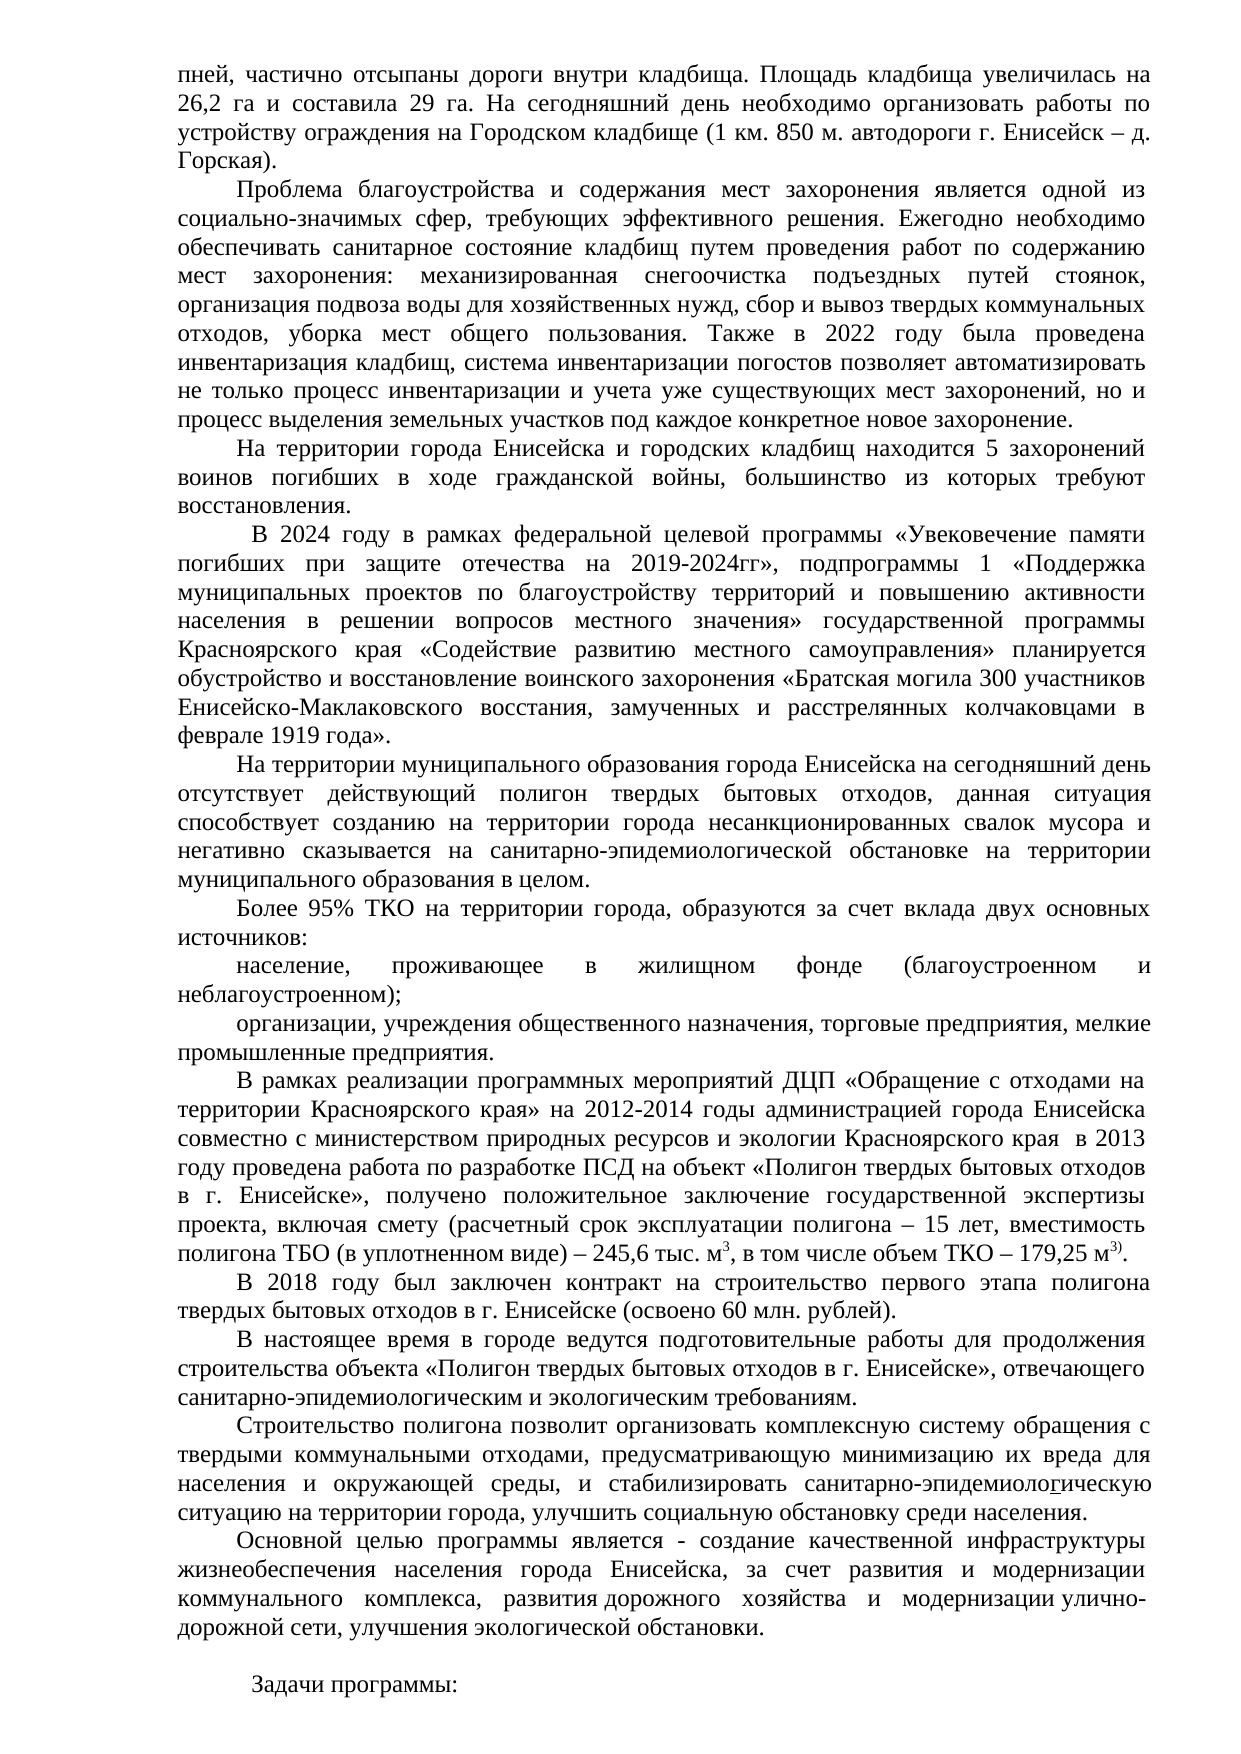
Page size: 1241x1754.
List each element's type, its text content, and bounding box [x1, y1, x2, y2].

text На территории муниципального образования города Енисейска на сегодняшний день отсутствует действующий полигон твердых бытовых отходов, данная ситуация способствует созданию на территории города несанкционированных свалок мусора и негативно сказывается на санитарно-эпидемиологической обстановке на территории муниципального образования в целом. [177, 749, 1152, 893]
text организации, учреждения общественного назначения, торговые предприятия, мелкие промышленные предприятия. [177, 1008, 1152, 1065]
text В настоящее время в городе ведутся подготовительные работы для продолжения строительства объекта «Полигон твердых бытовых отходов в г. Енисейске», отвечающего санитарно-эпидемиологическим и экологическим требованиям. [177, 1324, 1146, 1410]
text Проблема благоустройства и содержания мест захоронения является одной из социально-значимых сфер, требующих эффективного решения. Ежегодно необходимо обеспечивать санитарное состояние кладбищ путем проведения работ по содержанию мест захоронения: механизированная снегоочистка подъездных путей стоянок, организация подвоза воды для хозяйственных нужд, сбор и вывоз твердых коммунальных отходов, уборка мест общего пользования. Также в 2022 году была проведена инвентаризация кладбищ, система инвентаризации погостов позволяет автоматизировать не только процесс инвентаризации и учета уже существующих мест захоронений, но и процесс выделения земельных участков под каждое конкретное новое захоронение. [177, 174, 1146, 433]
text население, проживающее в жилищном фонде (благоустроенном и неблагоустроенном); [177, 950, 1152, 1008]
text На территории города Енисейска и городских кладбищ находится 5 захоронений воинов погибших в ходе гражданской войны, большинство из которых требуют восстановления. [177, 433, 1146, 519]
text Основной целью программы является - создание качественной инфраструктуры жизнеобеспечения населения города Енисейска, за счет развития и модернизации коммунального комплекса, развития дорожного хозяйства и модернизации улично-дорожной сети, улучшения экологической обстановки. [177, 1525, 1146, 1640]
text В 2018 году был заключен контракт на строительство первого этапа полигона твердых бытовых отходов в г. Енисейске (освоено 60 млн. рублей). [177, 1267, 1152, 1324]
text В 2024 году в рамках федеральной целевой программы «Увековечение памяти погибших при защите отечества на 2019-2024гг», подпрограммы 1 «Поддержка муниципальных проектов по благоустройству территорий и повышению активности населения в решении вопросов местного значения» государственной программы Красноярского края «Содействие развитию местного самоуправления» планируется обустройство и восстановление воинского захоронения «Братская могила 300 участников Енисейско-Маклаковского восстания, замученных и расстрелянных колчаковцами в феврале 1919 года». [177, 519, 1146, 749]
text В рамках реализации программных мероприятий ДЦП «Обращение с отходами на территории Красноярского края» на 2012-2014 годы администрацией города Енисейска совместно с министерством природных ресурсов и экологии Красноярского края в 2013 году проведена работа по разработке ПСД на объект «Полигон твердых бытовых отходов в г. Енисейске», получено положительное заключение государственной экспертизы проекта, включая смету (расчетный срок эксплуатации полигона – 15 лет, вместимость полигона ТБО (в уплотненном виде) – 245,6 тыс. м3, в том числе объем ТКО – 179,25 м3). [177, 1065, 1146, 1267]
text Строительство полигона позволит организовать комплексную систему обращения с твердыми коммунальными отходами, предусматривающую минимизацию их вреда для населения и окружающей среды, и стабилизировать санитарно-эпидемиологическую ситуацию на территории города, улучшить социальную обстановку среди населения. [177, 1410, 1152, 1525]
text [177, 59, 1152, 174]
text Задачи программы: [177, 1669, 1152, 1698]
text Более 95% ТКО на территории города, образуются за счет вклада двух основных источников: [177, 893, 1152, 950]
